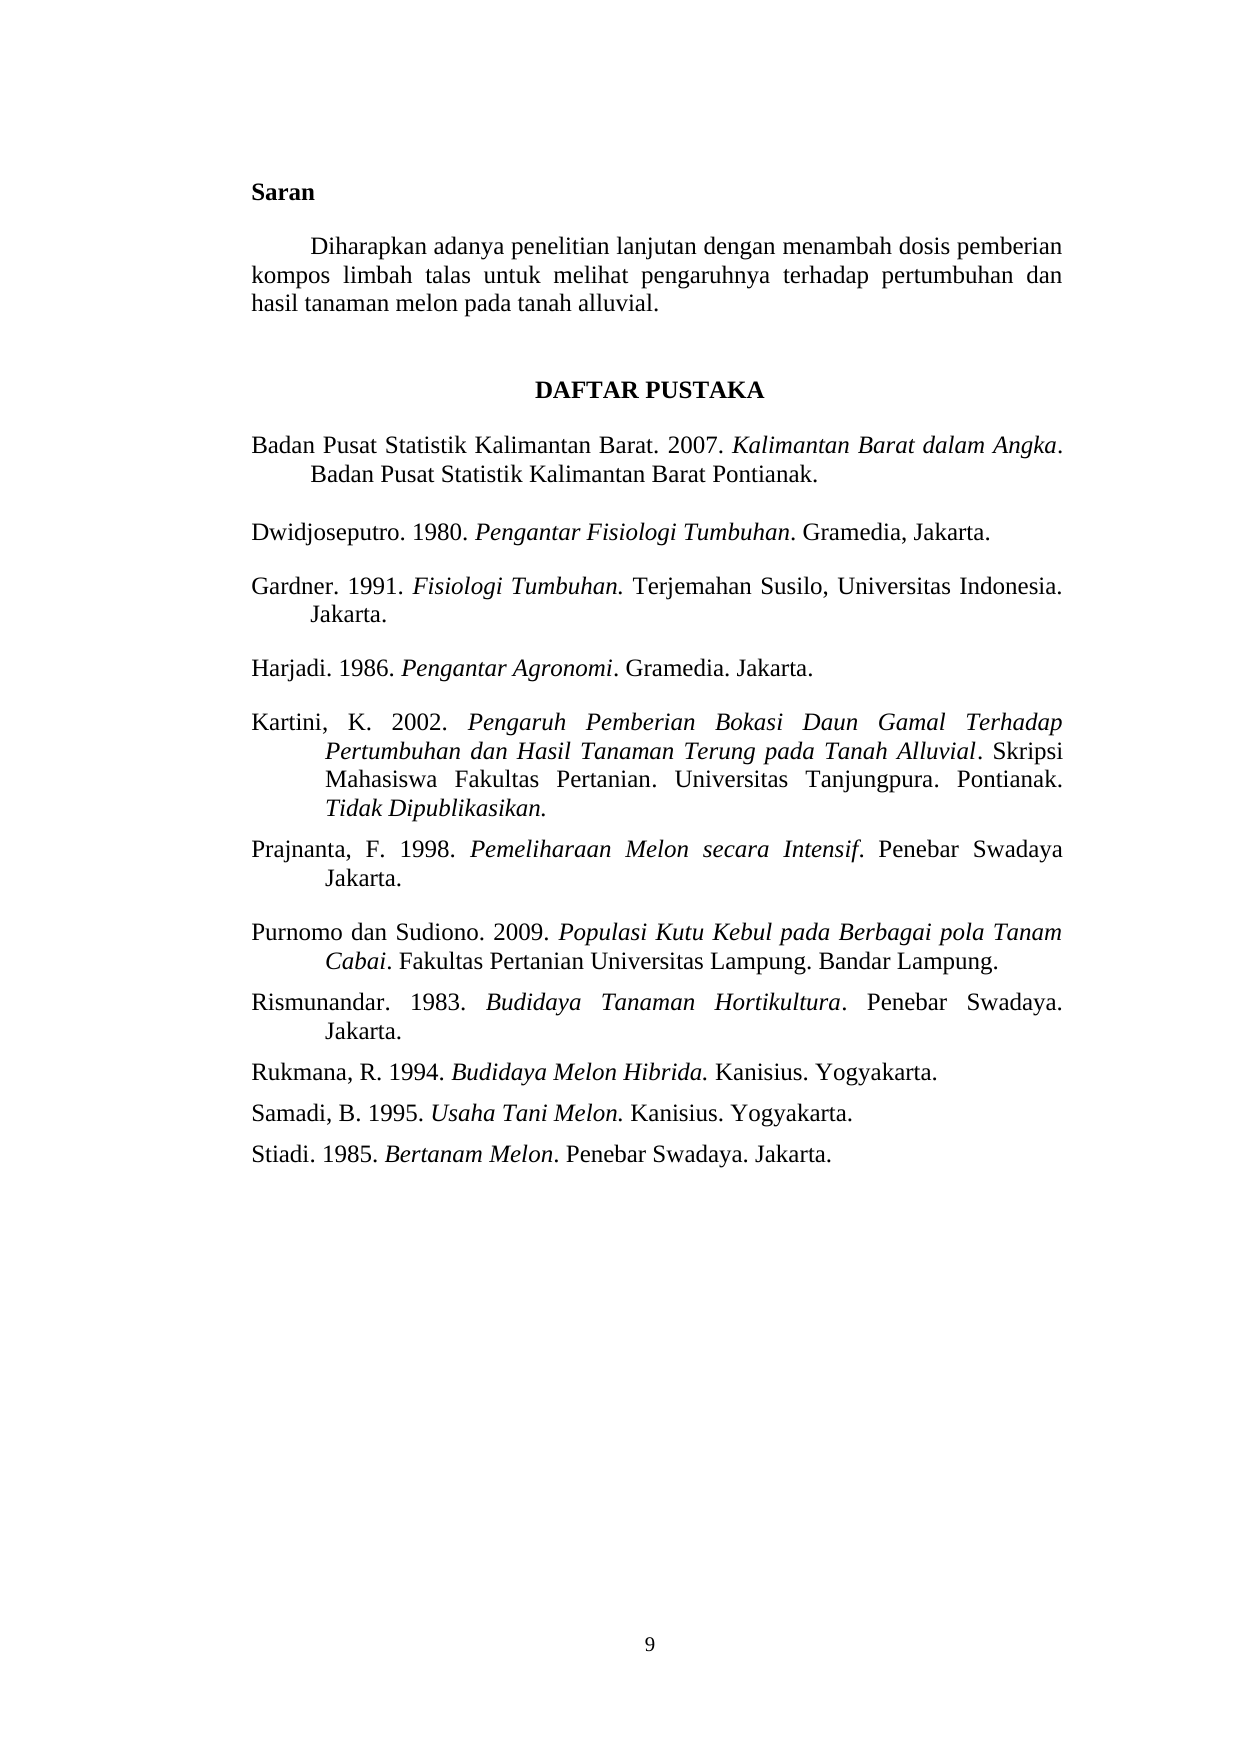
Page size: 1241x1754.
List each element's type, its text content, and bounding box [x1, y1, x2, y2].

text Prajnanta, F. 1998. Pemeliharaan Melon secara Intensif. Penebar Swadaya Jakarta. [251, 834, 1063, 892]
text Badan Pusat Statistik Kalimantan Barat. 2007. Kalimantan Barat dalam Angka. Badan Pusat Statistik Kalimantan Barat Pontianak. [251, 430, 1063, 488]
text Kartini, K. 2002. Pengaruh Pemberian Bokasi Daun Gamal Terhadap Pertumbuhan dan Hasil Tanaman Terung pada Tanah Alluvial. Skripsi Mahasiswa Fakultas Pertanian. Universitas Tanjungpura. Pontianak. Tidak Dipublikasikan. [251, 707, 1063, 822]
text Gardner. 1991. Fisiologi Tumbuhan. Terjemahan Susilo, Universitas Indonesia. Jakarta. [251, 571, 1063, 628]
text Samadi, B. 1995. Usaha Tani Melon. Kanisius. Yogyakarta. [251, 1098, 1063, 1127]
text Harjadi. 1986. Pengantar Agronomi. Gramedia. Jakarta. [251, 653, 1063, 682]
text Rukmana, R. 1994. Budidaya Melon Hibrida. Kanisius. Yogyakarta. [251, 1057, 1063, 1086]
text Diharapkan adanya penelitian lanjutan dengan menambah dosis pemberian kompos limbah talas untuk melihat pengaruhnya terhadap pertumbuhan dan hasil tanaman melon pada tanah alluvial. [251, 231, 1063, 317]
text Saran [236, 177, 1063, 206]
text Stiadi. 1985. Bertanam Melon. Penebar Swadaya. Jakarta. [251, 1139, 1063, 1168]
text DAFTAR PUSTAKA [236, 375, 1063, 403]
text Dwidjoseputro. 1980. Pengantar Fisiologi Tumbuhan. Gramedia, Jakarta. [236, 517, 1063, 546]
text Purnomo dan Sudiono. 2009. Populasi Kutu Kebul pada Berbagai pola Tanam Cabai. Fakultas Pertanian Universitas Lampung. Bandar Lampung. [251, 917, 1063, 974]
text Rismunandar. 1983. Budidaya Tanaman Hortikultura. Penebar Swadaya. Jakarta. [251, 987, 1063, 1044]
